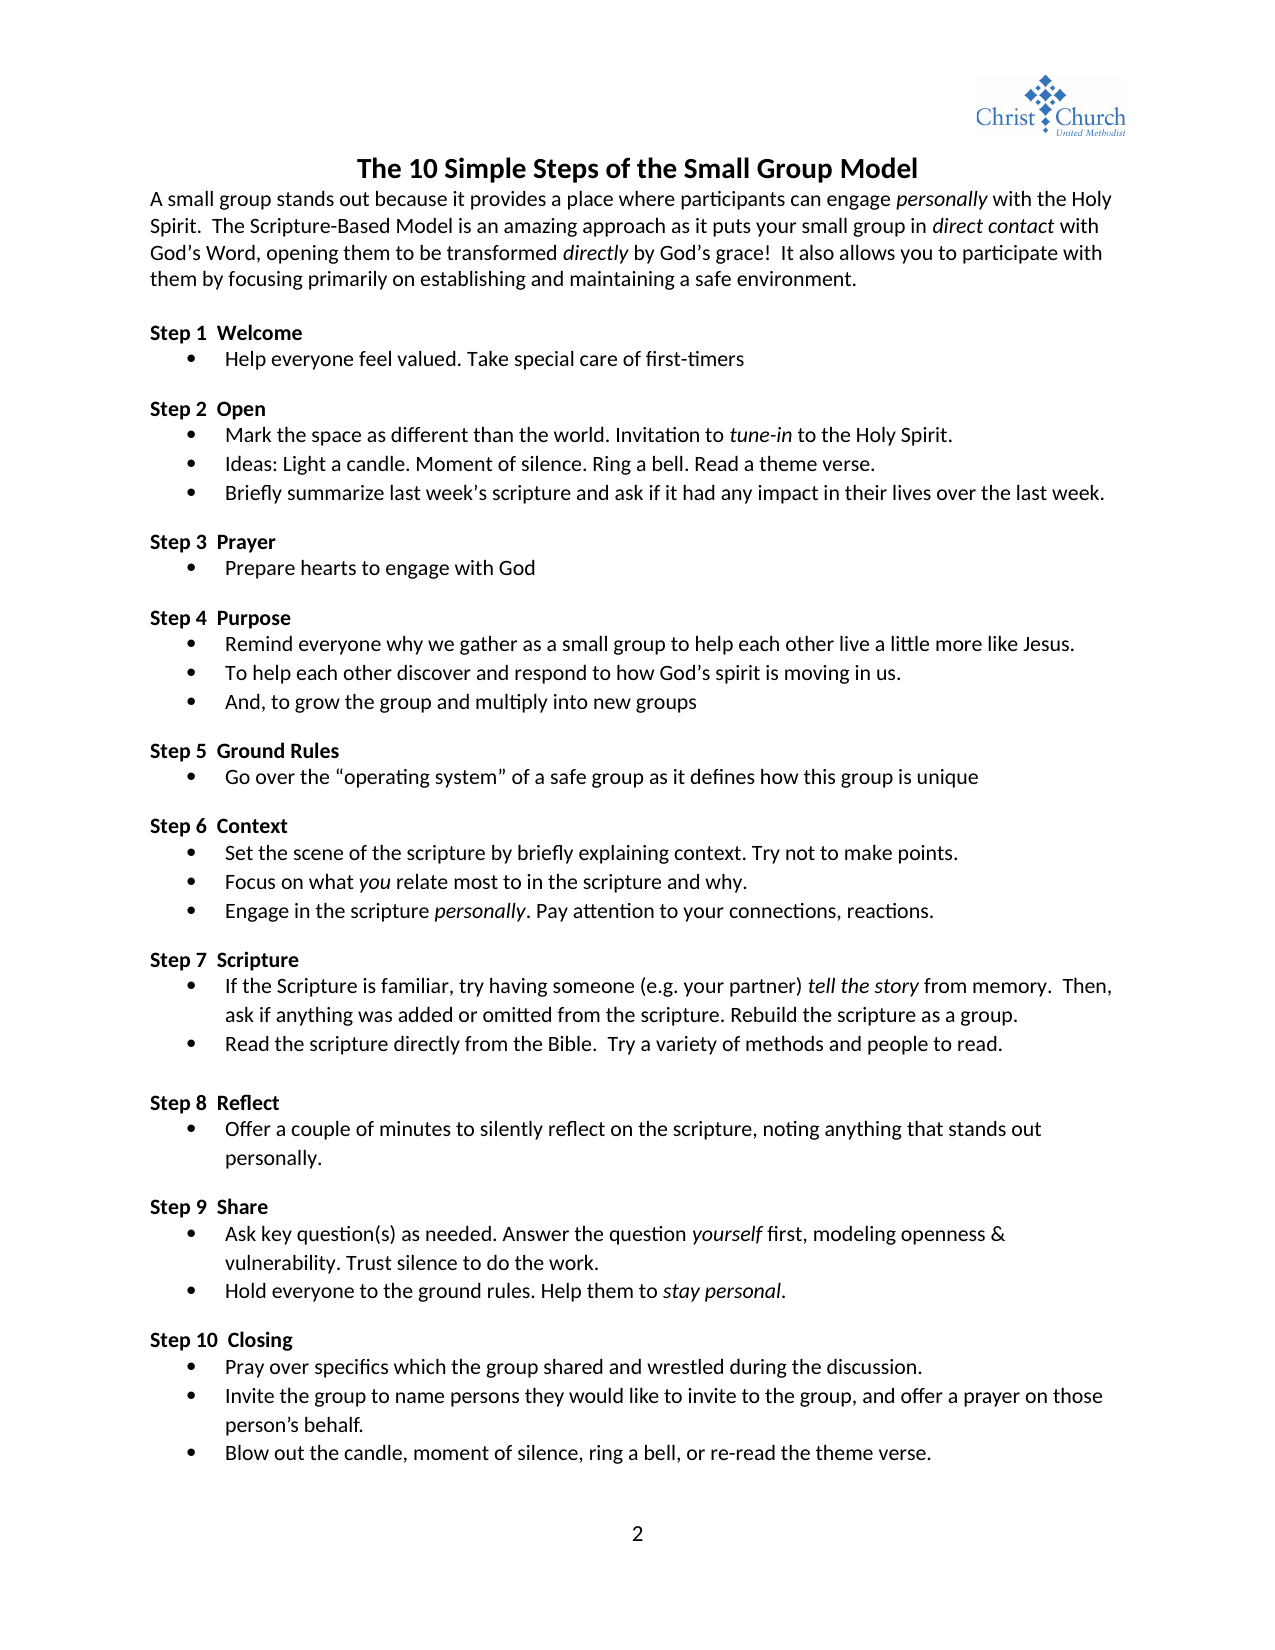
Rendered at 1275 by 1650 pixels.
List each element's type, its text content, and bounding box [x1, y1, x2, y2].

text Step 8 Reflect [150, 1089, 1125, 1116]
list If the Scripture is familiar, try having someone (e.g. your partner) tell the story from memory. Then, ask if anything was added or omitted from the scripture. Rebuild the scripture as a group. [187, 972, 1125, 1028]
list Pray over specifics which the group shared and wrestled during the discussion. [187, 1353, 1125, 1380]
list Offer a couple of minutes to silently reflect on the scripture, noting anything that stands out personally. [187, 1116, 1125, 1171]
list Ask key question(s) as needed. Answer the question yourself first, modeling openness & vulnerability. Trust silence to do the work. [187, 1220, 1125, 1276]
list Read the scripture directly from the Bible. Try a variety of methods and people to read. [187, 1030, 1125, 1057]
text Step 5 Ground Rules [150, 737, 1125, 763]
list Briefly summarize last week’s scripture and ask if it had any impact in their lives over the last week. [187, 479, 1125, 506]
list Prepare hearts to engage with God [187, 554, 1125, 581]
list Set the scene of the scripture by briefly explaining context. Try not to make points. [187, 839, 1125, 866]
list Focus on what you relate most to in the scripture and why. [187, 868, 1125, 895]
list Ideas: Light a candle. Moment of silence. Ring a bell. Read a theme verse. [187, 450, 1125, 477]
list Blow out the candle, moment of silence, ring a bell, or re-read the theme verse. [187, 1439, 1125, 1466]
text Step 3 Prayer [150, 528, 1125, 554]
text The 10 Simple Steps of the Small Group Model [150, 150, 1125, 186]
list Engage in the scripture personally. Pay attention to your connections, reactions. [187, 897, 1125, 923]
text A small group stands out because it provides a place where participants can engage personally with the Holy Spirit. The Scripture-Based Model is an amazing approach as it puts your small group in direct contact with God’s Word, opening them to be transformed directly by God’s grace! It also allows you to participate with them by focusing primarily on establishing and maintaining a safe environment. [150, 186, 1125, 292]
list Hold everyone to the ground rules. Help them to stay personal. [187, 1278, 1125, 1304]
text Step 2 Open [150, 395, 1125, 421]
text Step 4 Purpose [150, 604, 1125, 630]
list Mark the space as different than the world. Invitation to tune-in to the Holy Spirit. [187, 421, 1125, 448]
text Step 1 Welcome [150, 319, 1125, 346]
picture [976, 75, 1125, 136]
list Go over the “operating system” of a safe group as it defines how this group is unique [187, 763, 1125, 790]
text Step 6 Context [150, 813, 1125, 839]
text Step 10 Closing [150, 1327, 1125, 1353]
text Step 7 Scripture [150, 946, 1125, 972]
list Remind everyone why we gather as a small group to help each other live a little more like Jesus. [187, 630, 1125, 657]
list And, to grow the group and multiply into new groups [187, 688, 1125, 714]
list Help everyone feel valued. Take special care of first-timers [187, 346, 1125, 372]
list To help each other discover and respond to how God’s spirit is moving in us. [187, 659, 1125, 686]
text Step 9 Share [150, 1193, 1125, 1220]
list Invite the group to name persons they would like to invite to the group, and offer a prayer on those person’s behalf. [187, 1382, 1125, 1437]
